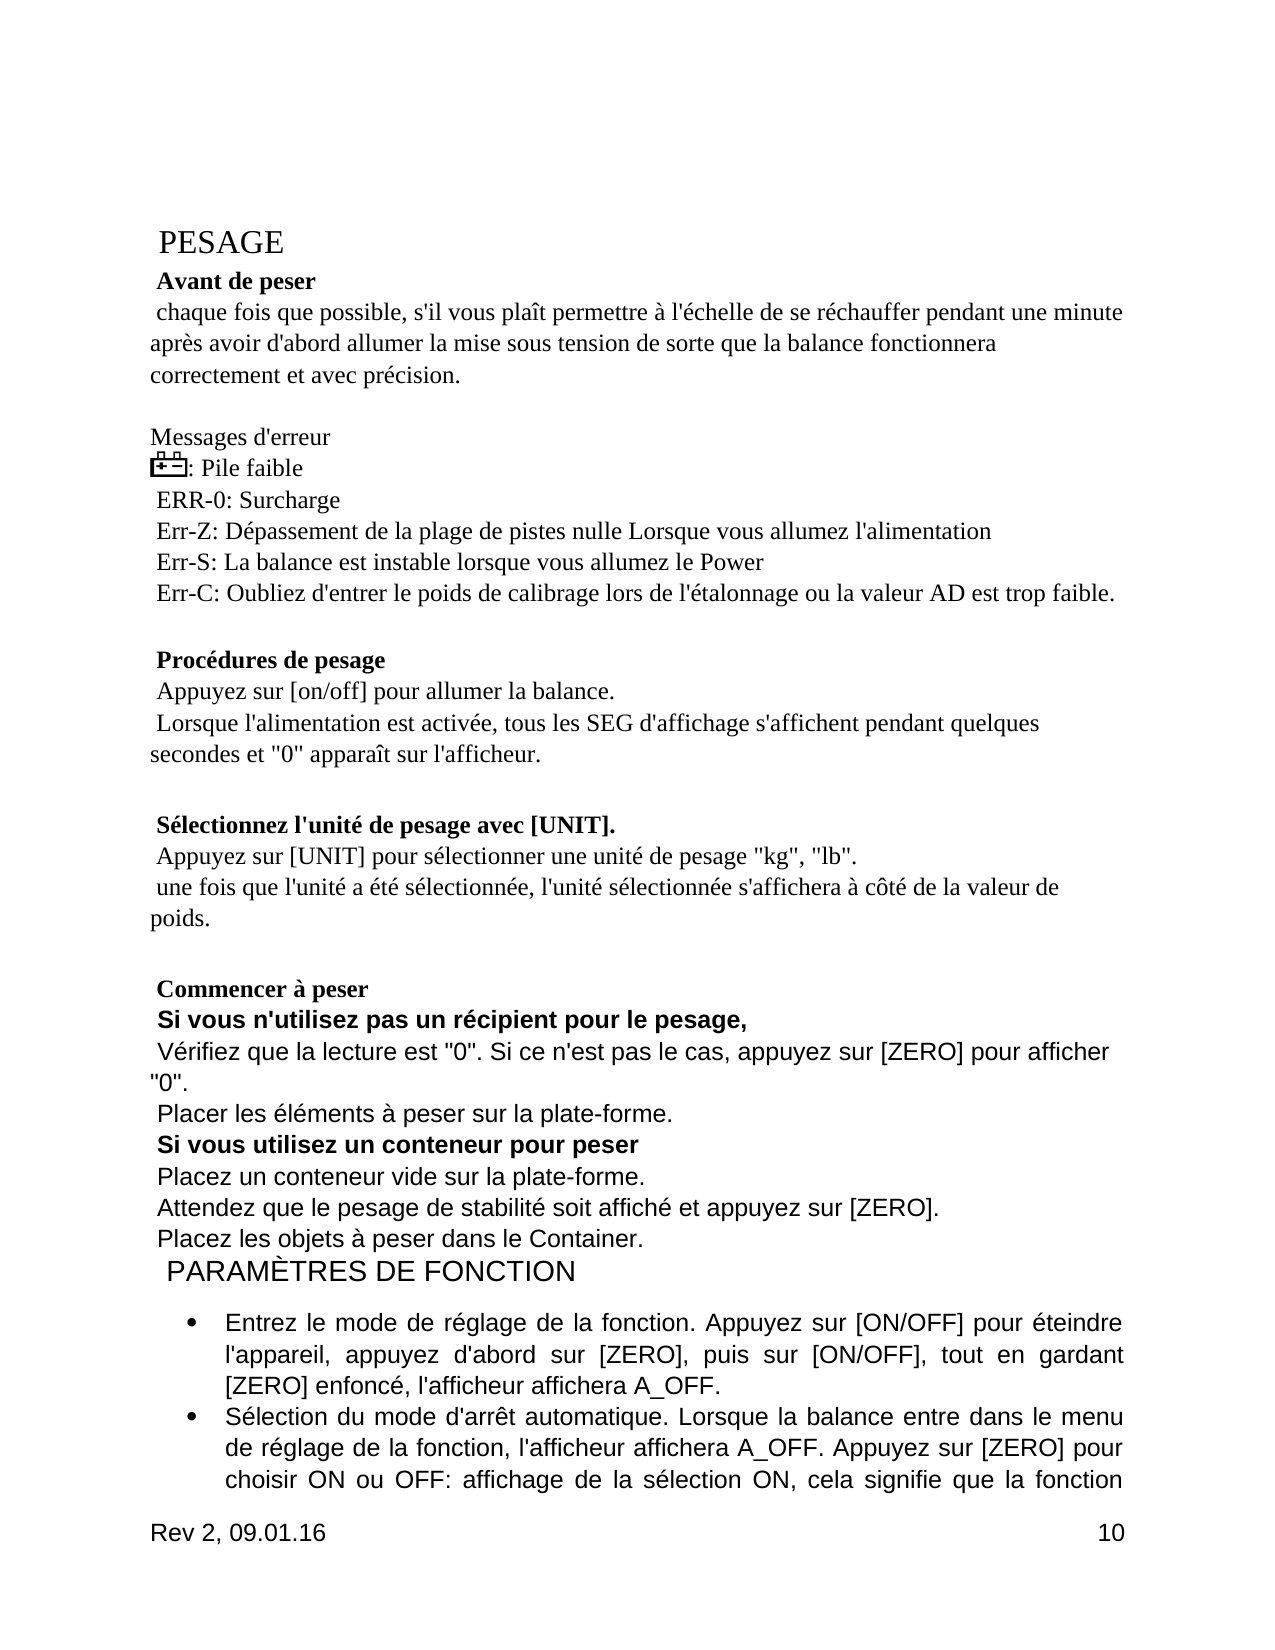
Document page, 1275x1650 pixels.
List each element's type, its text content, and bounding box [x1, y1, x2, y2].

subtitle Procédures de pesage [150, 643, 1125, 675]
text une fois que l'unité a été sélectionnée, l'unité sélectionnée s'affichera à côté de la valeur de poids. [150, 871, 1125, 933]
picture [150, 451, 188, 477]
text Appuyez sur [on/off] pour allumer la balance. [150, 675, 1125, 706]
text Placez un conteneur vide sur la plate-forme. [150, 1160, 1125, 1191]
text chaque fois que possible, s'il vous plaît permettre à l'échelle de se réchauffer pendant une minute après avoir d'abord allumer la mise sous tension de sorte que la balance fonctionnera correctement et avec précision. [150, 296, 1125, 389]
subtitle Avant de peser [150, 264, 1125, 296]
text Attendez que le pesage de stabilité soit affiché et appuyez sur [ZERO]. [150, 1191, 1125, 1223]
text ERR-0: Surcharge [150, 483, 1125, 514]
text Appuyez sur [UNIT] pour sélectionner une unité de pesage "kg", "lb". [150, 839, 1125, 871]
subtitle Commencer à peser [150, 973, 1125, 1004]
text Err-C: Oubliez d'entrer le poids de calibrage lors de l'étalonnage ou la valeur AD est trop faible. [150, 577, 1125, 608]
subtitle Sélectionnez l'unité de pesage avec [UNIT]. [150, 808, 1125, 839]
text Lorsque l'alimentation est activée, tous les SEG d'affichage s'affichent pendant quelques secondes et "0" apparaît sur l'afficheur. [150, 706, 1125, 768]
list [187, 1401, 1125, 1494]
text PESAGE [150, 229, 1125, 260]
text Placez les objets à peser dans le Container. [150, 1223, 1125, 1254]
text PARAMÈTRES DE FONCTION [150, 1254, 1125, 1287]
text Si vous utilisez un conteneur pour peser [150, 1129, 1125, 1160]
text : Pile faible [150, 452, 1125, 483]
text Err-Z: Dépassement de la plage de pistes nulle Lorsque vous allumez l'alimentation [150, 514, 1125, 546]
text Vérifiez que la lecture est "0". Si ce n'est pas le cas, appuyez sur [ZERO] pour afficher "0". [150, 1035, 1125, 1098]
text Placer les éléments à peser sur la plate-forme. [150, 1098, 1125, 1129]
text Si vous n'utilisez pas un récipient pour le pesage, [150, 1004, 1125, 1035]
text Messages d'erreur [150, 421, 1125, 452]
list Entrez le mode de réglage de la fonction. Appuyez sur [ON/OFF] pour éteindre l'appareil, appuyez d'abord sur [ZERO], puis sur [ON/OFF], tout en gardant [ZERO] enfoncé, l'afficheur affichera A_OFF. [187, 1307, 1125, 1401]
text Err-S: La balance est instable lorsque vous allumez le Power [150, 546, 1125, 577]
